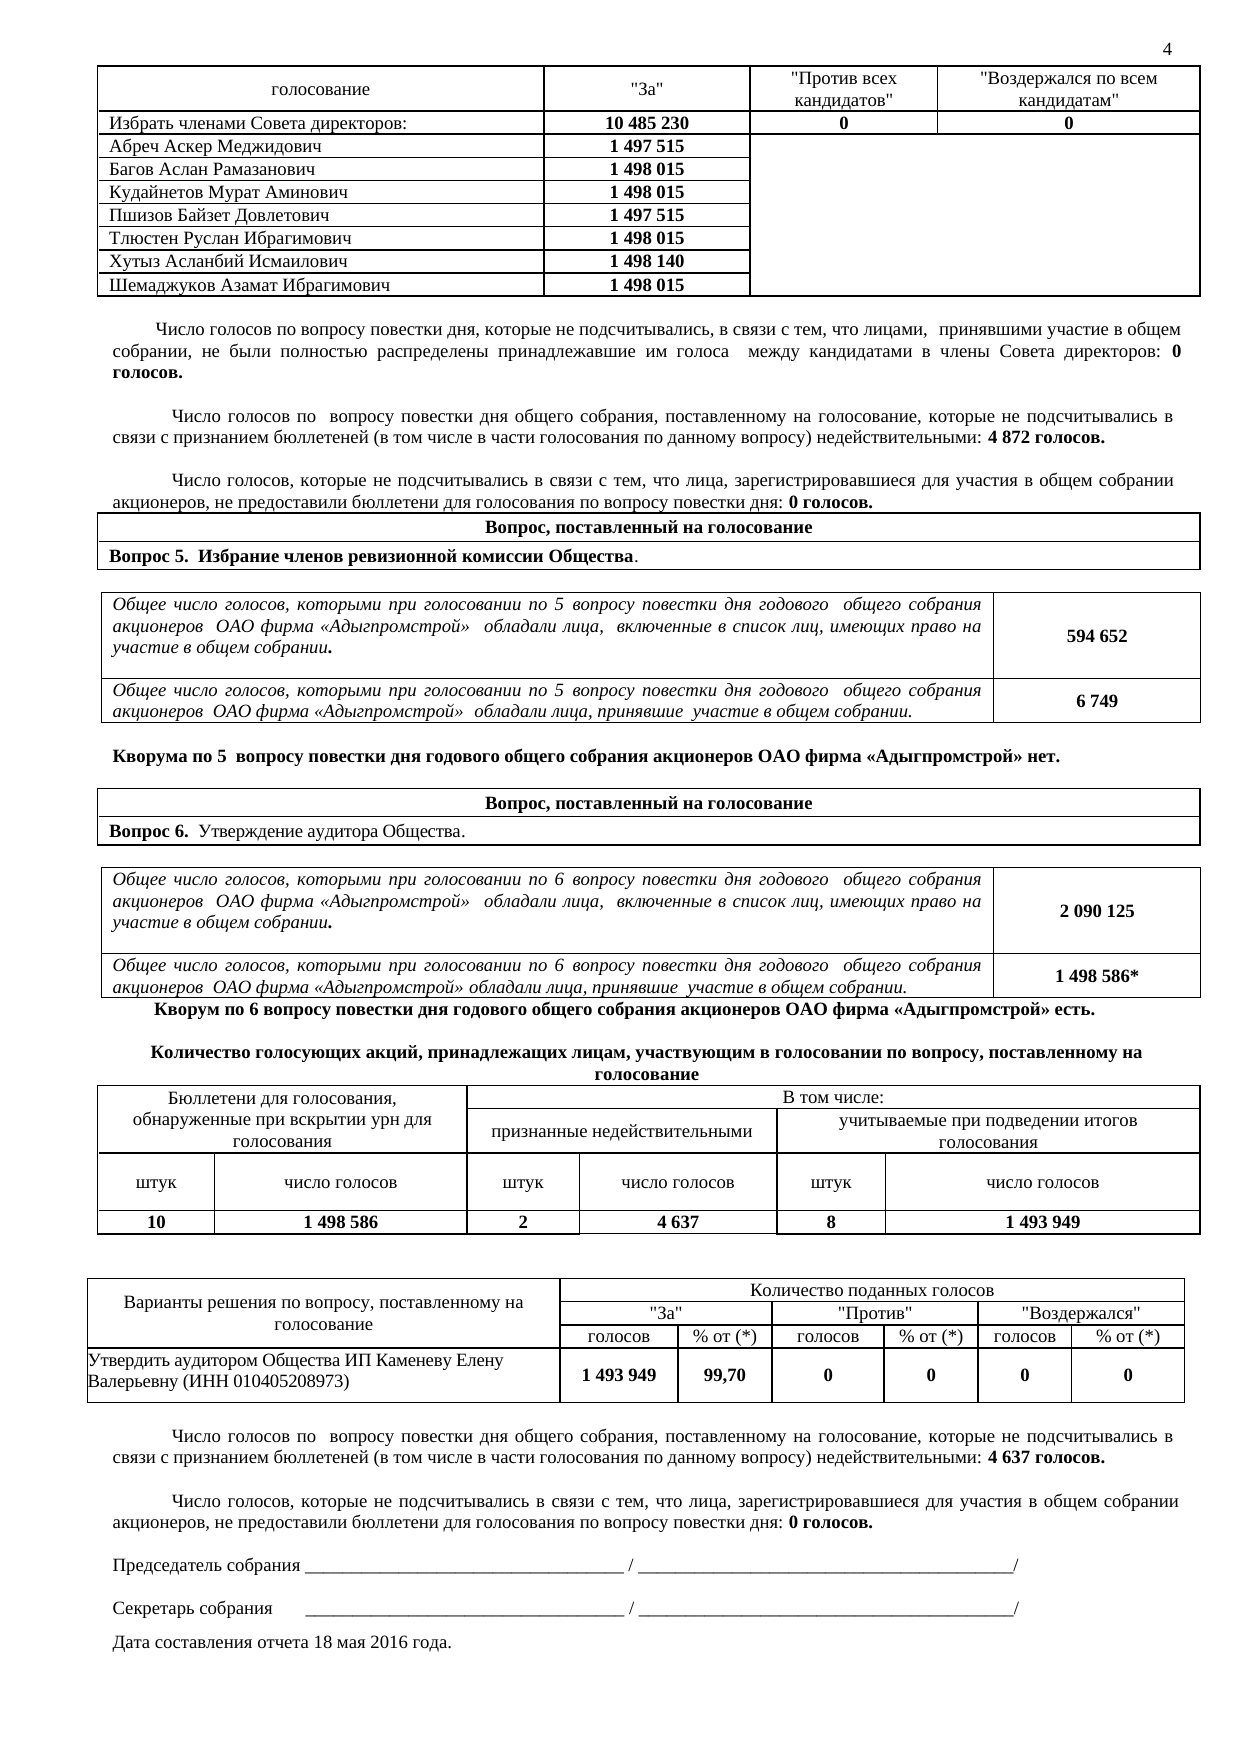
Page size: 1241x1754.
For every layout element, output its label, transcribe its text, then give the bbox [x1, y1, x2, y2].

table_cell 1 498 140 [545, 251, 749, 272]
table_cell Пшизов Байзет Довлетович [98, 204, 543, 226]
table_cell [751, 135, 1199, 295]
table_cell голосов [979, 1326, 1071, 1347]
table_cell "Воздержался по всем кандидатам" [938, 67, 1199, 110]
text Председатель собрания __________________________________ / ________________________________________/ [112, 1554, 1181, 1576]
table_cell "За" [561, 1302, 771, 1324]
table_cell 6 749 [994, 679, 1200, 722]
table_header Вопрос, поставленный на голосование [98, 789, 1199, 816]
table_cell штук [98, 1153, 214, 1210]
table_cell "Против всех кандидатов" [751, 67, 937, 110]
table_cell 0 [751, 112, 937, 133]
table_header В том числе: [468, 1086, 1199, 1108]
text Число голосов по вопросу повестки дня, которые не подсчитывались, в связи с тем, что лицами, принявшими участие в общем собрании, не были полностью распределены принадлежавшие им голоса между кандидатами в члены Совета директоров: 0 голосов. [112, 318, 1181, 383]
table_header Варианты решения по вопросу, поставленному на голосование [88, 1279, 559, 1347]
text Число голосов по вопросу повестки дня общего собрания, поставленному на голосование, которые не подсчитывались в связи с признанием бюллетеней (в том числе в части голосования по данному вопросу) недействительными: 4 637 голосов. [112, 1425, 1176, 1468]
table_cell 0 [938, 112, 1199, 133]
table_cell число голосов [580, 1154, 776, 1210]
table_cell 0 [885, 1349, 977, 1402]
table_cell 2 [468, 1211, 579, 1233]
table_cell Абреч Аскер Меджидович [98, 134, 543, 156]
table_cell "За" [545, 67, 749, 110]
table_cell 1 498 586* [994, 954, 1200, 997]
table_cell 0 [979, 1349, 1071, 1402]
table_cell признанные недействительными [468, 1109, 776, 1152]
table_cell % от (*) [679, 1326, 771, 1347]
table_cell штук [468, 1154, 579, 1210]
table_cell 8 [778, 1211, 885, 1233]
table_cell 1 497 515 [545, 204, 749, 226]
table_header Общее число голосов, которыми при голосовании по 6 вопросу повестки дня годового общего собрания акционеров ОАО фирма «Адыгпромстрой» обладали лица, включенные в список лиц, имеющих право на участие в общем собрании. [102, 868, 993, 953]
table_cell Избрать членами Совета директоров: [98, 111, 543, 133]
table_cell 1 498 015 [545, 158, 749, 179]
table_cell число голосов [886, 1154, 1199, 1210]
table_cell Общее число голосов, которыми при голосовании по 6 вопросу повестки дня годового общего собрания акционеров ОАО фирма «Адыгпромстрой» обладали лица, принявшие участие в общем собрании. [102, 954, 993, 997]
table_cell штук [778, 1154, 885, 1210]
table_cell Хутыз Асланбий Исмаилович [98, 250, 543, 272]
table_cell учитываемые при подведении итогов голосования [778, 1109, 1199, 1152]
table_cell Общее число голосов, которыми при голосовании по 5 вопросу повестки дня годового общего собрания акционеров ОАО фирма «Адыгпромстрой» обладали лица, принявшие участие в общем собрании. [102, 679, 993, 722]
text Количество голосующих акций, принадлежащих лицам, участвующим в голосовании по вопросу, поставленному на голосование [112, 1041, 1181, 1084]
text Секретарь собрания __________________________________ / ________________________________________/ [112, 1597, 1181, 1619]
table_cell 1 493 949 [886, 1211, 1199, 1233]
table_cell 1 493 949 [561, 1349, 677, 1402]
table_cell Утвердить аудитором Общества ИП Каменеву Елену Валерьевну (ИНН 010405208973) [88, 1349, 559, 1402]
table_cell голосов [773, 1326, 883, 1347]
text Число голосов, которые не подсчитывались в связи с тем, что лица, зарегистрировавшиеся для участия в общем собрании акционеров, не предоставили бюллетени для голосования по вопросу повестки дня: 0 голосов. [112, 469, 1176, 512]
table_cell число голосов [215, 1154, 466, 1210]
table_header 2 090 125 [994, 868, 1200, 953]
text Кворума по 5 вопросу повестки дня годового общего собрания акционеров ОАО фирма «Адыгпромстрой» нет. [112, 744, 1181, 766]
table_cell 99,70 [679, 1349, 771, 1402]
table_cell 0 [1072, 1349, 1184, 1402]
table_cell Шемаджуков Азамат Ибрагимович [98, 273, 543, 295]
table_cell 1 498 015 [545, 274, 749, 295]
table_cell 1 498 586 [215, 1211, 466, 1233]
table_cell 4 637 [580, 1211, 776, 1233]
table_header Количество поданных голосов [561, 1279, 1184, 1301]
table_header 594 652 [994, 593, 1200, 678]
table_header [98, 67, 543, 110]
table_cell голосов [561, 1326, 677, 1347]
table_cell % от (*) [1072, 1326, 1184, 1347]
text Кворум по 6 вопросу повестки дня годового общего собрания акционеров ОАО фирма «Адыгпромстрой» есть. [112, 998, 1181, 1020]
table_cell 10 485 230 [545, 112, 749, 133]
table_cell 10 [98, 1211, 214, 1233]
table_cell % от (*) [885, 1326, 977, 1347]
table_cell Тлюстен Руслан Ибрагимович [98, 227, 543, 249]
table_cell Кудайнетов Мурат Аминович [98, 181, 543, 203]
table_header Вопрос, поставленный на голосование [98, 514, 1199, 541]
table_header Бюллетени для голосования, обнаруженные при вскрытии урн для голосования [98, 1086, 466, 1152]
text Число голосов по вопросу повестки дня общего собрания, поставленному на голосование, которые не подсчитывались в связи с признанием бюллетеней (в том числе в части голосования по данному вопросу) недействительными: 4 872 голосов. [112, 404, 1176, 448]
table_header Общее число голосов, которыми при голосовании по 5 вопросу повестки дня годового общего собрания акционеров ОАО фирма «Адыгпромстрой» обладали лица, включенные в список лиц, имеющих право на участие в общем собрании. [102, 593, 993, 678]
table_cell Вопрос 5. Избрание членов ревизионной комиссии Общества. [98, 542, 1199, 569]
table_cell 1 498 015 [545, 181, 749, 203]
table_cell 0 [773, 1349, 883, 1402]
text Число голосов, которые не подсчитывались в связи с тем, что лица, зарегистрировавшиеся для участия в общем собрании акционеров, не предоставили бюллетени для голосования по вопросу повестки дня: 0 голосов. [112, 1489, 1181, 1533]
table_cell "Воздержался" [979, 1302, 1184, 1324]
table_cell "Против" [773, 1302, 977, 1324]
table_cell Багов Аслан Рамазанович [98, 158, 543, 179]
table_cell Вопрос 6. Утверждение аудитора Общества. [98, 817, 1199, 844]
text Дата составления отчета 18 мая 2016 года. [112, 1631, 1181, 1653]
table_cell 1 498 015 [545, 227, 749, 249]
table_cell 1 497 515 [545, 135, 749, 156]
